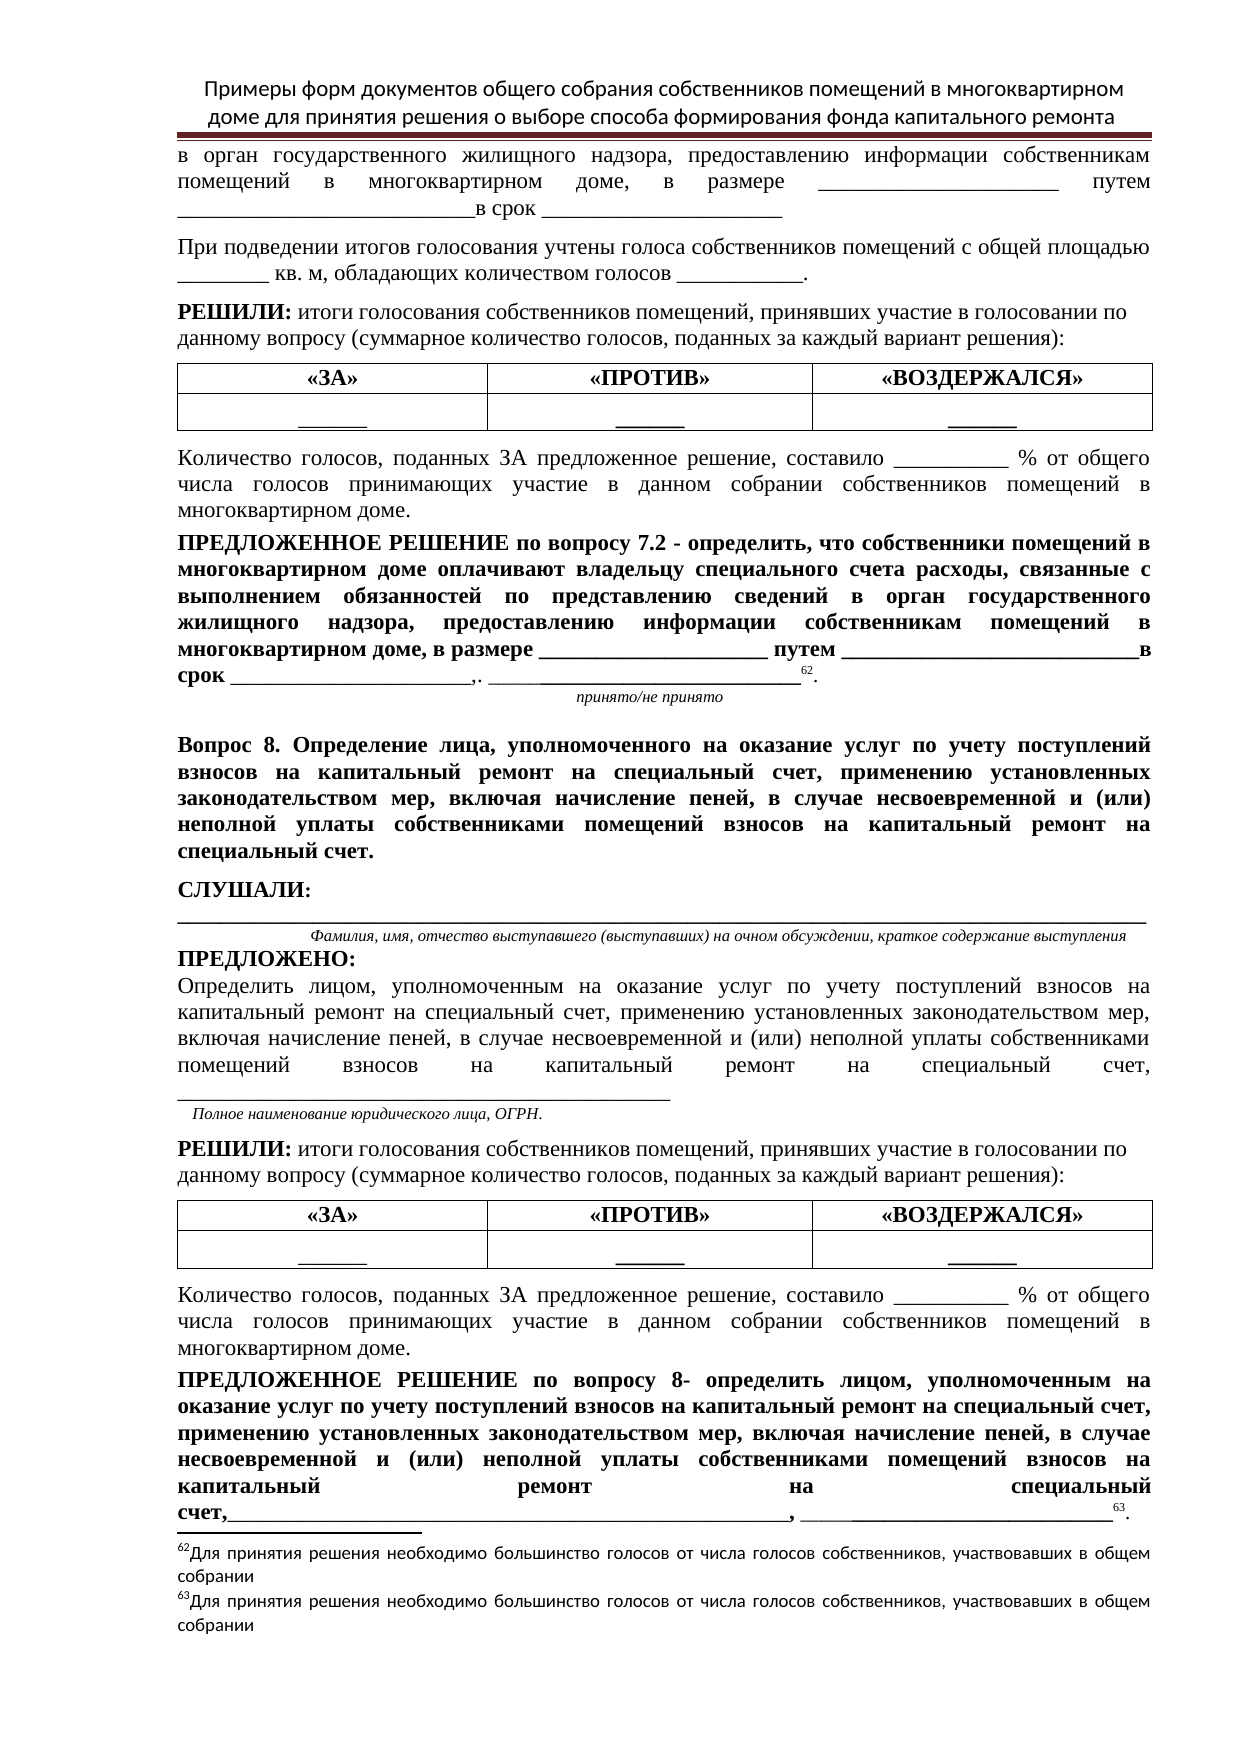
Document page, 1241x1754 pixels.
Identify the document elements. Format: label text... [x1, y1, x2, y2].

table_header «ВОЗДЕРЖАЛСЯ» [813, 1201, 1152, 1229]
table_cell ______ [178, 1231, 487, 1267]
text Фамилия, имя, отчество выступавшего (выступавших) на очном обсуждении, краткое содержание выступления [177, 926, 1152, 945]
table_header «ЗА» [178, 364, 487, 392]
table_cell ______ [488, 394, 812, 430]
text Решили: итоги голосования собственников помещений, принявших участие в голосовании по данному вопросу (суммарное количество голосов, поданных за каждый вариант решения): [177, 1135, 1152, 1188]
table_cell ______ [178, 394, 487, 430]
table_cell ______ [813, 1231, 1152, 1267]
table_header «ПРОТИВ» [488, 364, 812, 392]
text принято/не принято [576, 687, 1152, 706]
text ПРЕДЛОЖЕНО: [177, 945, 1152, 972]
text Определить лицом, уполномоченным на оказание услуг по учету поступлений взносов на капитальный ремонт на специальный счет, применению установленных законодательством мер, включая начисление пеней, в случае несвоевременной и (или) неполной уплаты собственниками помещений взносов на капитальный ремонт на специальный счет, ___________________________________________ [177, 972, 1152, 1103]
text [177, 141, 1152, 220]
text ПРЕДЛОЖЕННОЕ РЕШЕНИЕ по вопросу 7.2 - определить, что собственники помещений в многоквартирном доме оплачивают владельцу специального счета расходы, связанные с выполнением обязанностей по представлению сведений в орган государственного жилищного надзора, предоставлению информации собственникам помещений в многоквартирном доме, в размере ____________________ путем __________________________в срок _____________________,. ______________________________. [177, 529, 1152, 687]
table_cell ______ [813, 394, 1152, 430]
text При подведении итогов голосования учтены голоса собственников помещений с общей площадью ________ кв. м, обладающих количеством голосов ___________. [177, 233, 1152, 286]
text Вопрос 8. Определение лица, уполномоченного на оказание услуг по учету поступлений взносов на капитальный ремонт на специальный счет, применению установленных законодательством мер, включая начисление пеней, в случае несвоевременной и (или) неполной уплаты собственниками помещений взносов на капитальный ремонт на специальный счет. [177, 731, 1152, 863]
table_header «ВОЗДЕРЖАЛСЯ» [813, 364, 1152, 392]
table_header «ЗА» [178, 1201, 487, 1229]
text Решили: итоги голосования собственников помещений, принявших участие в голосовании по данному вопросу (суммарное количество голосов, поданных за каждый вариант решения): [177, 298, 1152, 351]
text Слушали: _____________________________________________________________________________________________ [177, 876, 1152, 926]
text Полное наименование юридического лица, ОГРН. [177, 1103, 1152, 1123]
table_cell ______ [488, 1231, 812, 1267]
table_header «ПРОТИВ» [488, 1201, 812, 1229]
text ПРЕДЛОЖЕННОЕ РЕШЕНИЕ по вопросу 8- определить лицом, уполномоченным на оказание услуг по учету поступлений взносов на капитальный ремонт на специальный счет, применению установленных законодательством мер, включая начисление пеней, в случае несвоевременной и (или) неполной уплаты собственниками помещений взносов на капитальный ремонт на специальный счет,_________________________________________________, ______________________________. [177, 1366, 1152, 1524]
